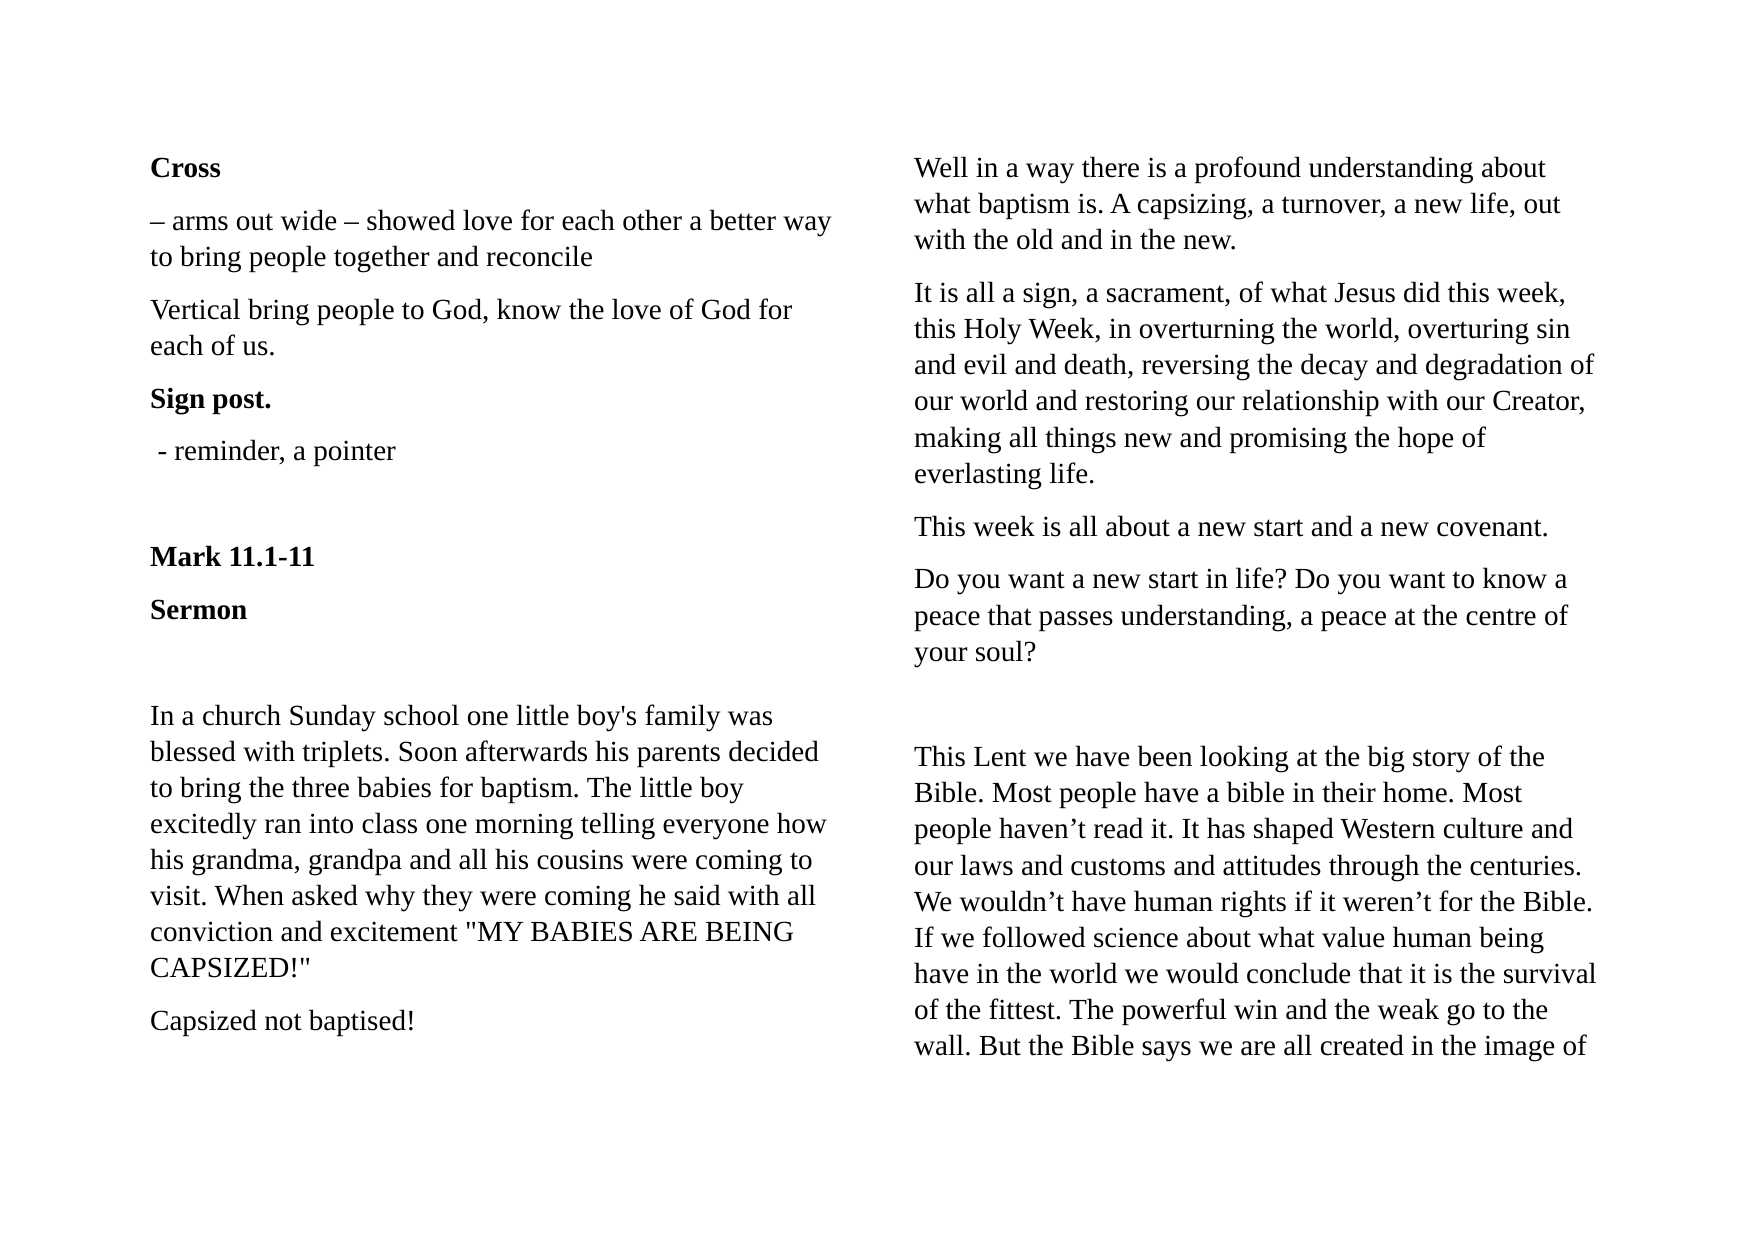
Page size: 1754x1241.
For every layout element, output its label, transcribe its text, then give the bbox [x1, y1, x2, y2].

text Well in a way there is a profound understanding about what baptism is. A capsizing, a turnover, a new life, out with the old and in the new. [914, 150, 1604, 256]
text Mark 11.1-11 [150, 539, 840, 573]
text Vertical bring people to God, know the love of God for each of us. [150, 292, 840, 361]
text Capsized not baptised! [150, 1003, 840, 1037]
text Do you want a new start in life? Do you want to know a peace that passes understanding, a peace at the centre of your soul? [914, 561, 1604, 667]
text – arms out wide – showed love for each other a better way to bring people together and reconcile [150, 203, 840, 272]
text Sermon [150, 592, 840, 626]
text In a church Sunday school one little boy's family was blessed with triplets. Soon afterwards his parents decided to bring the three babies for baptism. The little boy excitedly ran into class one morning telling everyone how his grandma, grandpa and all his cousins were coming to visit. When asked why they were coming he said with all conviction and excitement "MY BABIES ARE BEING CAPSIZED!" [150, 698, 840, 984]
text This week is all about a new start and a new covenant. [914, 509, 1604, 542]
text - reminder, a pointer [150, 433, 840, 467]
text It is all a sign, a sacrament, of what Jesus did this week, this Holy Week, in overturning the world, overturing sin and evil and death, reversing the decay and degradation of our world and restoring our relationship with our Creator, making all things new and promising the hope of everlasting life. [914, 275, 1604, 489]
text Sign post. [150, 381, 840, 414]
text Cross [150, 150, 840, 183]
